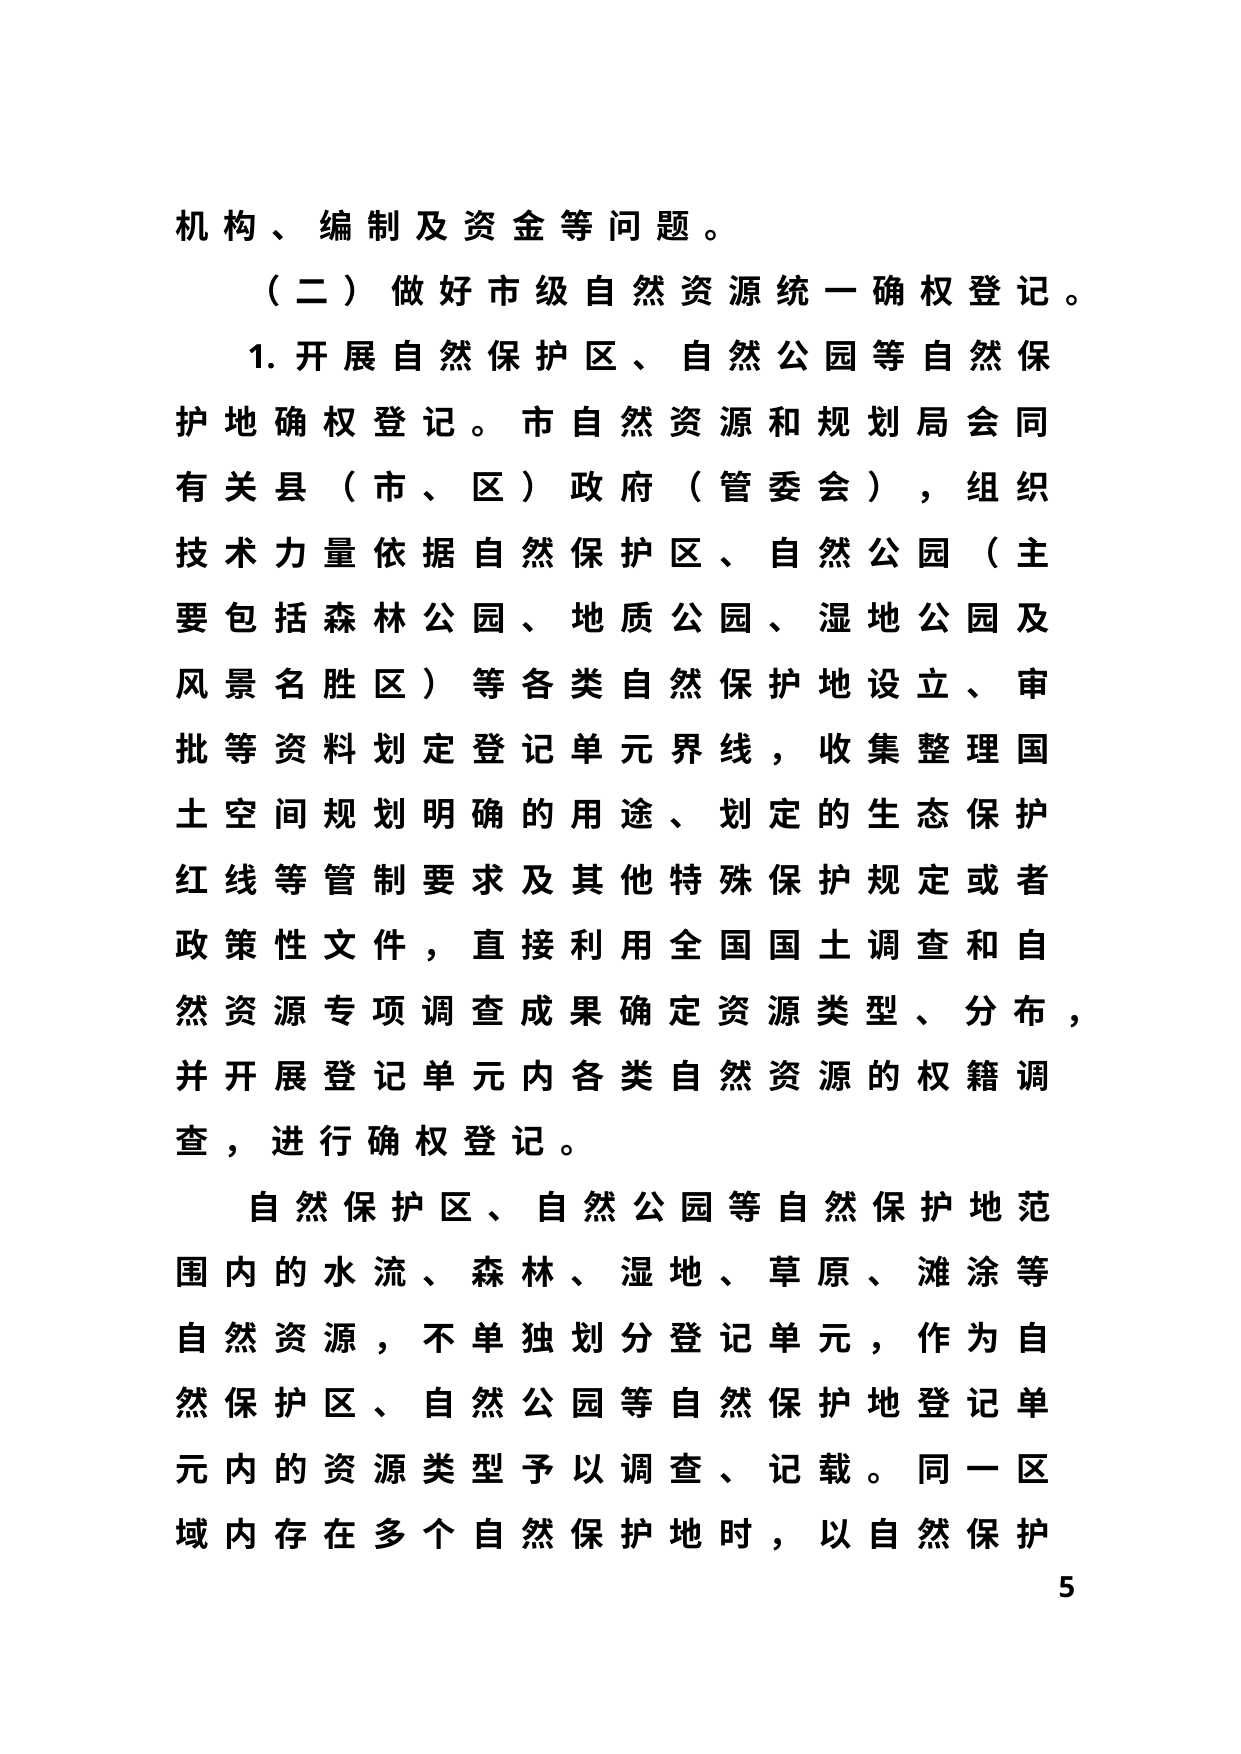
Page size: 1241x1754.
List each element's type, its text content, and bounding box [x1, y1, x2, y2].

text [175, 191, 1065, 256]
text 1. 开展自然保护区、自然公园等自然保护地确权登记。市自然资源和规划局会同有关县（市、区）政府（管委会），组织技术力量依据自然保护区、自然公园（主要包括森林公园、地质公园、湿地公园及风景名胜区）等各类自然保护地设立、审批等资料划定登记单元界线，收集整理国土空间规划明确的用途、划定的生态保护红线等管制要求及其他特殊保护规定或者政策性文件，直接利用全国国土调查和自然资源专项调查成果确定资源类型、分布，并开展登记单元内各类自然资源的权籍调查，进行确权登记。 [175, 322, 1065, 1172]
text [175, 1172, 1065, 1564]
text （二）做好市级自然资源统一确权登记。 [175, 256, 1065, 322]
